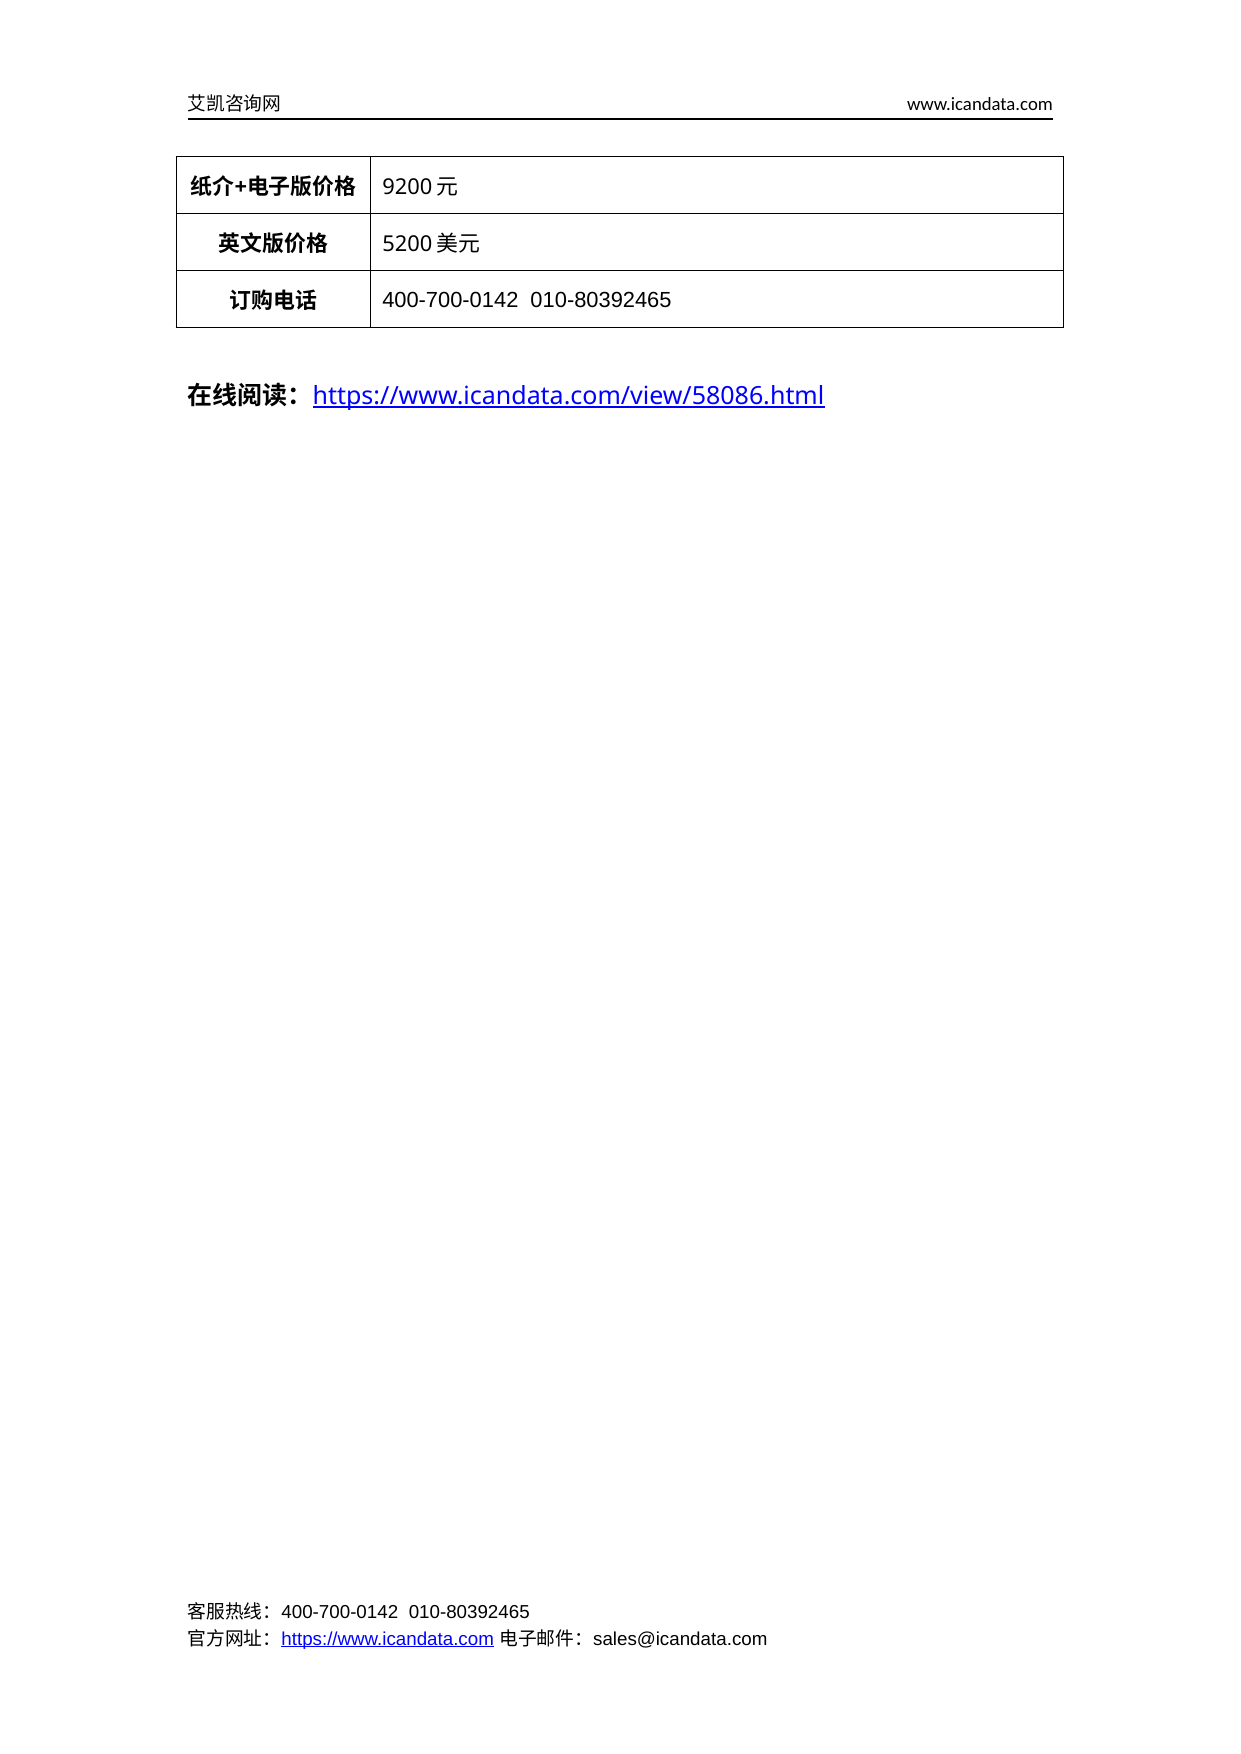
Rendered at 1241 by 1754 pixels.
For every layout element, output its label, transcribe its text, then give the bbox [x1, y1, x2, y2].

table_cell 英文版价格 [177, 214, 370, 270]
table_cell 5200美元 [371, 214, 1063, 270]
table_cell 9200元 [371, 157, 1063, 213]
text 在线阅读：https://www.icandata.com/view/58086.html [187, 361, 1053, 426]
table_cell 纸介+电子版价格 [177, 157, 370, 213]
table_cell 订购电话 [177, 271, 370, 327]
table_cell 400-700-0142 010-80392465 [371, 271, 1063, 327]
